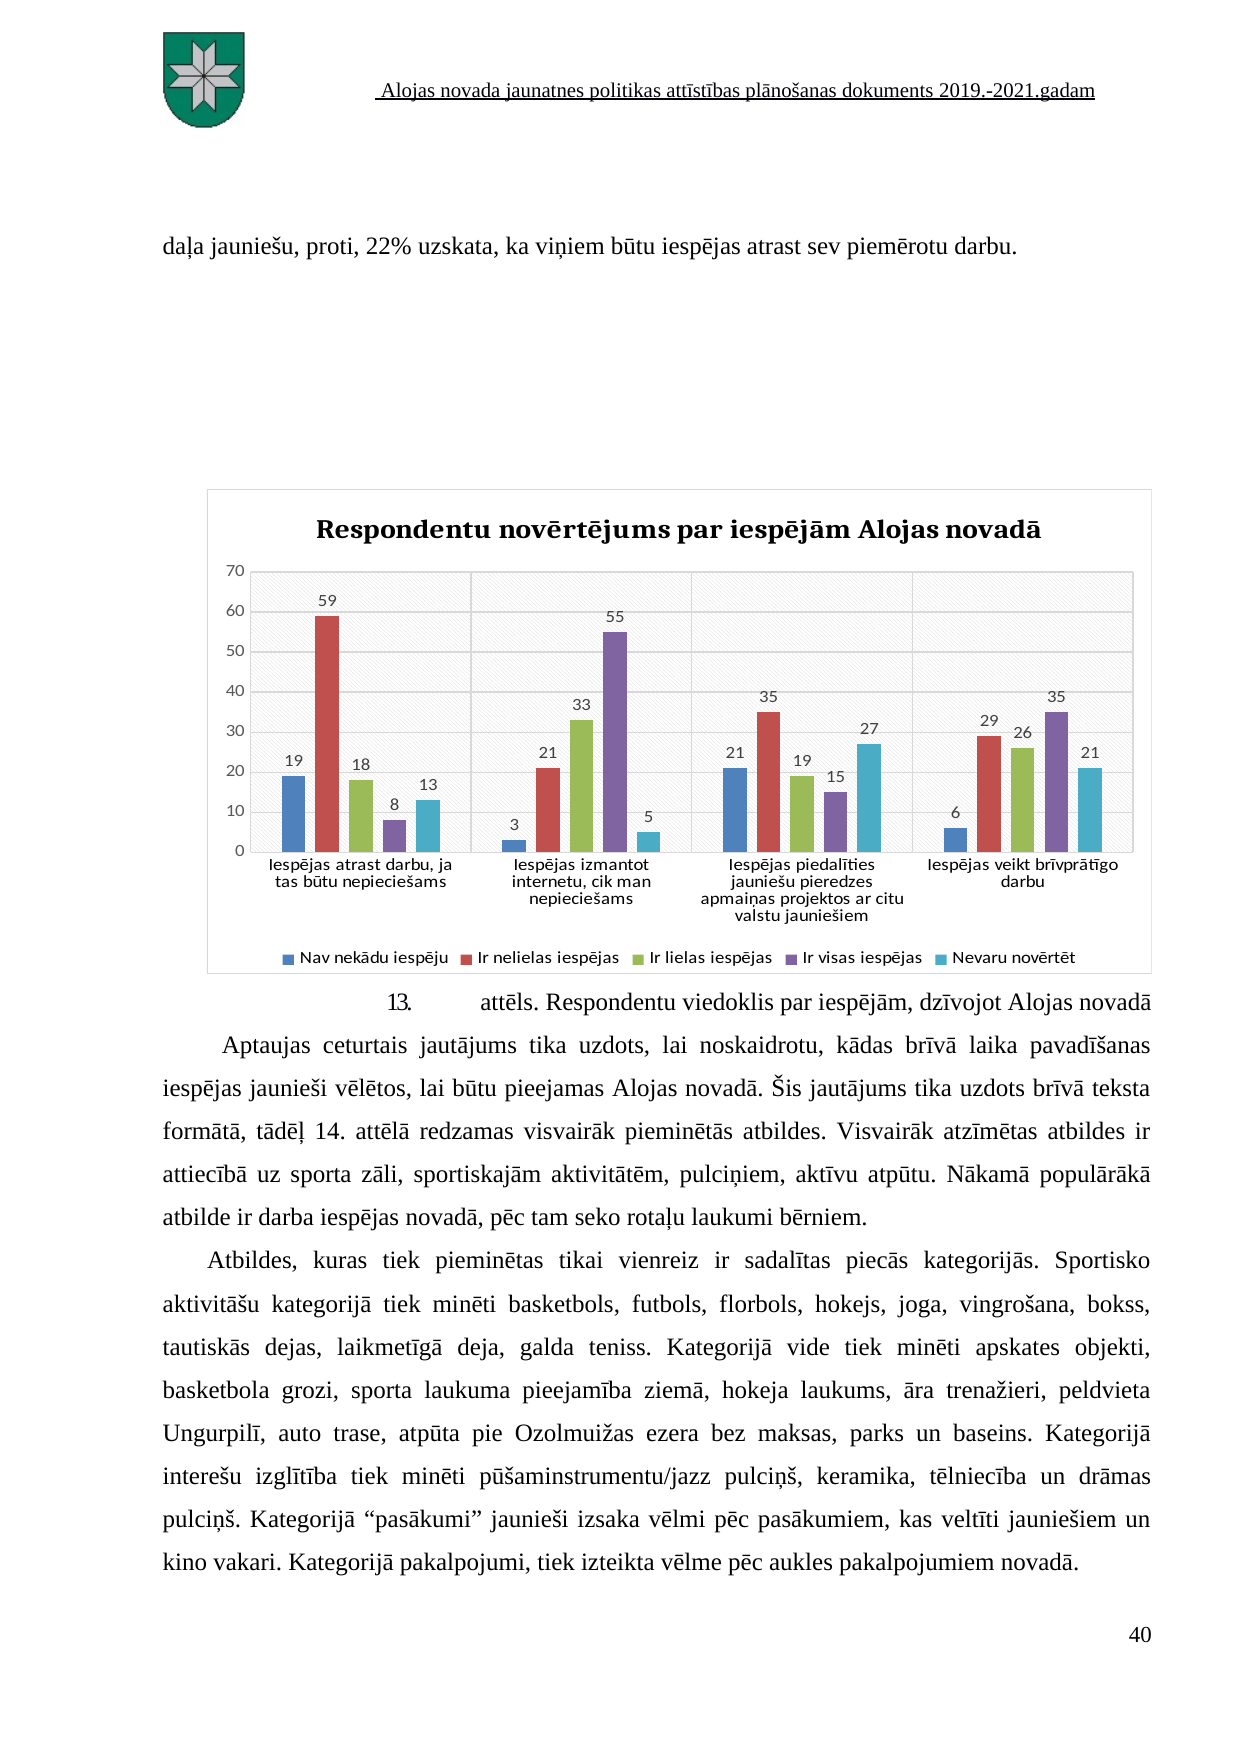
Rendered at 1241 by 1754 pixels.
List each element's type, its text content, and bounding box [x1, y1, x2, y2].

text Aptaujas ceturtais jautājums tika uzdots, lai noskaidrotu, kādas brīvā laika pavadīšanas iespējas jaunieši vēlētos, lai būtu pieejamas Alojas novadā. Šis jautājums tika uzdots brīvā teksta formātā, tādēļ 14. attēlā redzamas visvairāk pieminētās atbildes. Visvairāk atzīmētas atbildes ir attiecībā uz sporta zāli, sportiskajām aktivitātēm, pulciņiem, aktīvu atpūtu. Nākamā populārākā atbilde ir darba iespējas novadā, pēc tam seko rotaļu laukumi bērniem. [162, 1030, 1152, 1231]
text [162, 231, 1152, 259]
text Atbildes, kuras tiek pieminētas tikai vienreiz ir sadalītas piecās kategorijās. Sportisko aktivitāšu kategorijā tiek minēti basketbols, futbols, florbols, hokejs, joga, vingrošana, bokss, tautiskās dejas, laikmetīgā deja, galda teniss. Kategorijā vide tiek minēti apskates objekti, basketbola grozi, sporta laukuma pieejamība ziemā, hokeja laukums, āra trenažieri, peldvieta Ungurpilī, auto trase, atpūta pie Ozolmuižas ezera bez maksas, parks un baseins. Kategorijā interešu izglītība tiek minēti pūšaminstrumentu/jazz pulciņš, keramika, tēlniecība un drāmas pulciņš. Kategorijā “pasākumi” jaunieši izsaka vēlmi pēc pasākumiem, kas veltīti jauniešiem un kino vakari. Kategorijā pakalpojumi, tiek izteikta vēlme pēc aukles pakalpojumiem novadā. [162, 1246, 1152, 1576]
picture [162, 31, 246, 129]
list attēls. Respondentu viedoklis par iespējām, dzīvojot Alojas novadā [174, 987, 1151, 1016]
